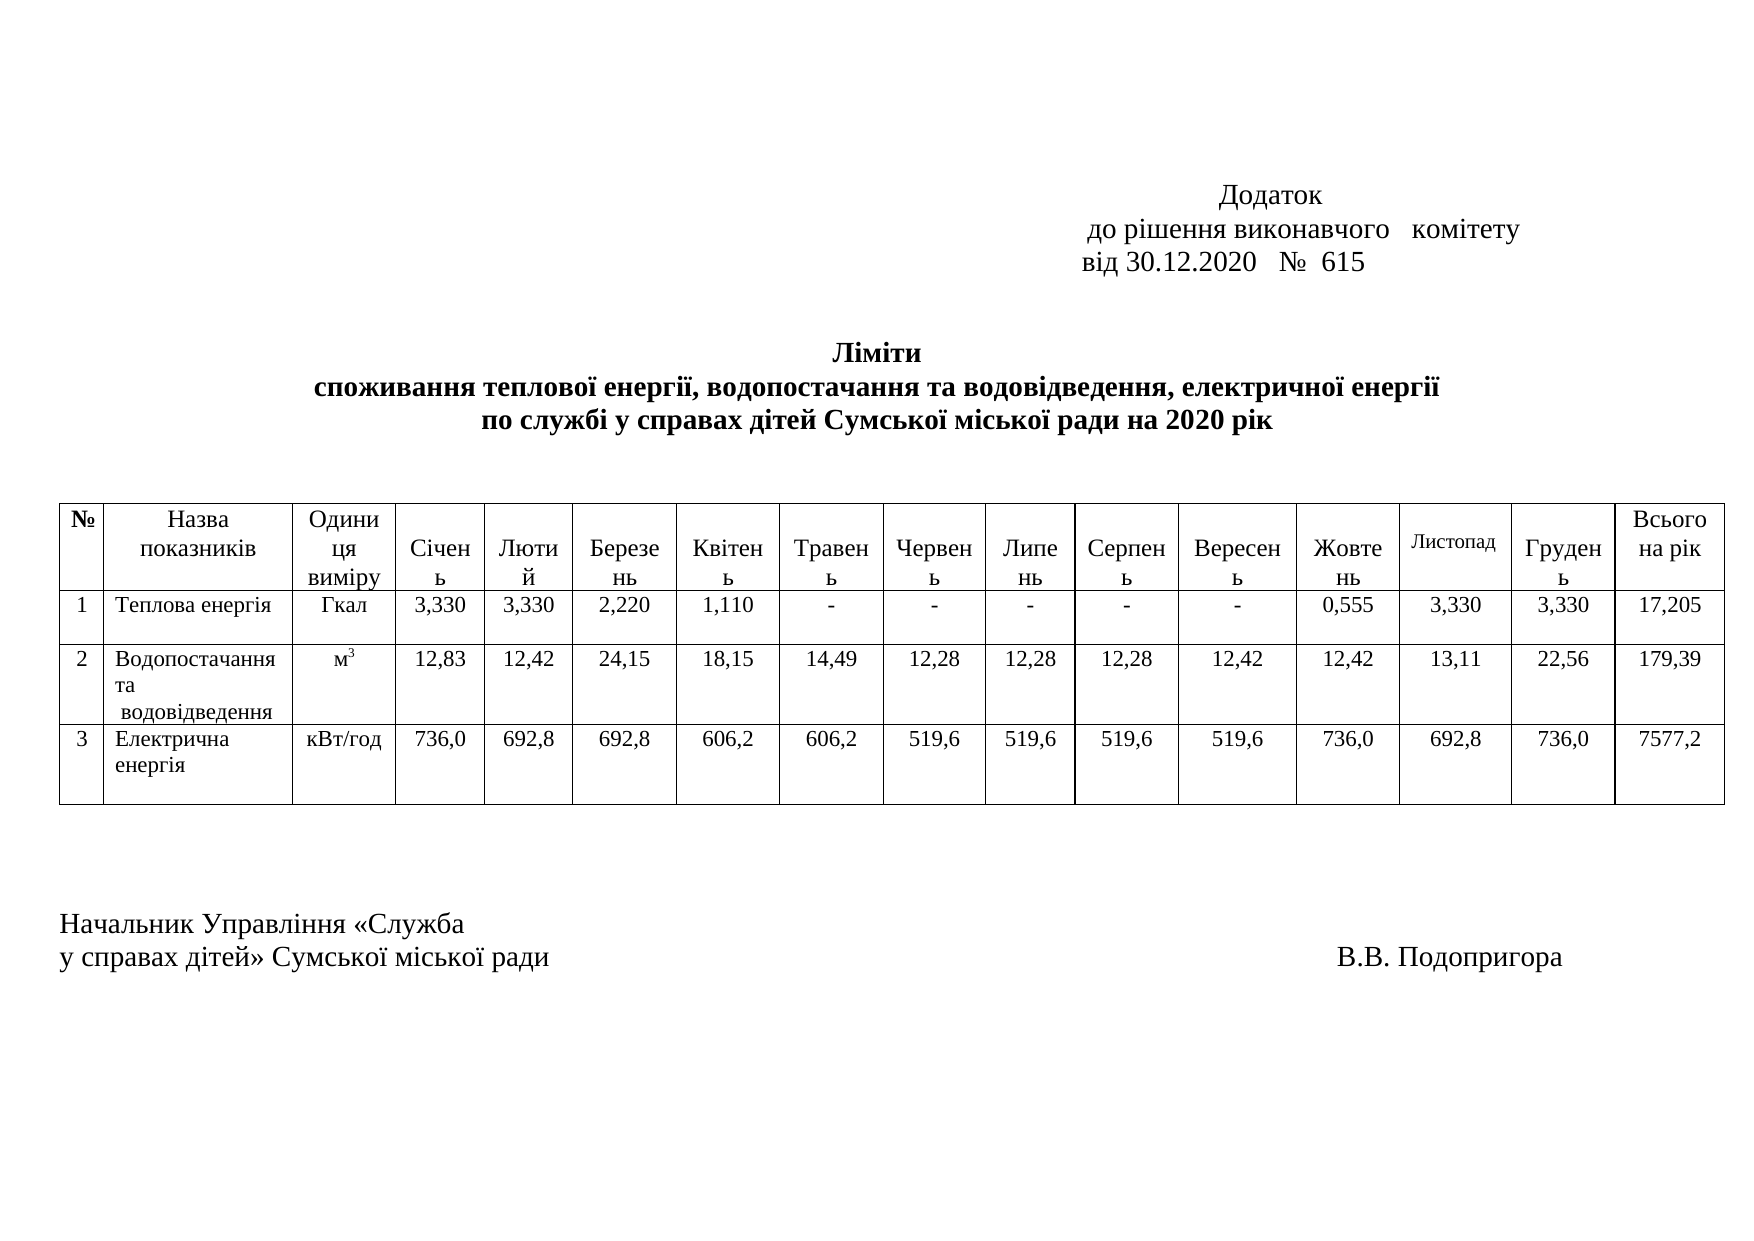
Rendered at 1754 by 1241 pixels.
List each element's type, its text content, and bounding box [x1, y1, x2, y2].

table_header Січень [396, 504, 484, 590]
table_cell 12,83 [396, 645, 484, 724]
table_cell 12,28 [1076, 645, 1178, 724]
table_cell 2 [60, 645, 103, 724]
table_cell - [986, 591, 1074, 644]
table_header Лютий [485, 504, 572, 590]
text від 30.12.2020 № 615 [59, 244, 1695, 278]
table_cell 3,330 [485, 591, 572, 644]
text споживання теплової енергії, водопостачання та водовідведення, електричної енергії [59, 369, 1695, 402]
table_cell 7577,2 [1616, 725, 1724, 804]
table_cell 3,330 [396, 591, 484, 644]
table_header Вересень [1179, 504, 1296, 590]
table_cell 606,2 [677, 725, 779, 804]
text у справах дітей» Сумської міської ради В.В. Подопригора [59, 939, 1695, 973]
table_cell 17,205 [1616, 591, 1724, 644]
table_cell 519,6 [1179, 725, 1296, 804]
table_cell Теплова енергія [104, 591, 292, 644]
table_cell 12,28 [884, 645, 985, 724]
table_header Липень [986, 504, 1074, 590]
table_header Всього на рік [1616, 504, 1724, 590]
text Начальник Управління «Служба [59, 906, 1695, 939]
table_cell 14,49 [780, 645, 883, 724]
table_cell 692,8 [485, 725, 572, 804]
table_cell 13,11 [1400, 645, 1511, 724]
table_cell 18,15 [677, 645, 779, 724]
table_cell - [780, 591, 883, 644]
table_header Одиниця виміру [293, 504, 395, 590]
table_header Травень [780, 504, 883, 590]
text Ліміти [59, 335, 1695, 369]
table_cell Водопостачання та водовідведення [104, 645, 292, 724]
table_header Червень [884, 504, 985, 590]
table_cell м3 [293, 645, 395, 724]
table_cell 24,15 [573, 645, 676, 724]
table_cell 12,42 [1179, 645, 1296, 724]
table_cell - [884, 591, 985, 644]
table_cell 22,56 [1512, 645, 1614, 724]
table_cell 12,42 [1297, 645, 1399, 724]
table_cell 736,0 [396, 725, 484, 804]
table_cell 3,330 [1400, 591, 1511, 644]
table_header № [60, 504, 103, 590]
table_header Грудень [1512, 504, 1614, 590]
table_cell 519,6 [1076, 725, 1178, 804]
table_cell 3 [60, 725, 103, 804]
table_cell 0,555 [1297, 591, 1399, 644]
table_cell 3,330 [1512, 591, 1614, 644]
table_cell Електрична енергія [104, 725, 292, 804]
table_cell - [1179, 591, 1296, 644]
table_header Серпень [1076, 504, 1178, 590]
table_cell 12,42 [485, 645, 572, 724]
table_header Листопад [1400, 504, 1511, 590]
text до рішення виконавчого комітету [59, 211, 1695, 244]
table_cell - [1076, 591, 1178, 644]
table_cell Гкал [293, 591, 395, 644]
text по службі у справах дітей Сумської міської ради на 2020 рік [59, 402, 1695, 436]
table_cell кВт/год [293, 725, 395, 804]
table_header Березень [573, 504, 676, 590]
table_cell 1 [60, 591, 103, 644]
table_cell 2,220 [573, 591, 676, 644]
table_cell 1,110 [677, 591, 779, 644]
table_cell 519,6 [986, 725, 1074, 804]
table_cell 519,6 [884, 725, 985, 804]
table_cell 606,2 [780, 725, 883, 804]
table_cell 692,8 [573, 725, 676, 804]
table_header Жовтень [1297, 504, 1399, 590]
text Додаток [59, 177, 1695, 211]
table_cell 736,0 [1512, 725, 1614, 804]
table_header Квітень [677, 504, 779, 590]
table_cell 692,8 [1400, 725, 1511, 804]
table_cell 179,39 [1616, 645, 1724, 724]
table_cell 736,0 [1297, 725, 1399, 804]
table_cell 12,28 [986, 645, 1074, 724]
table_header Назва показників [104, 504, 292, 590]
